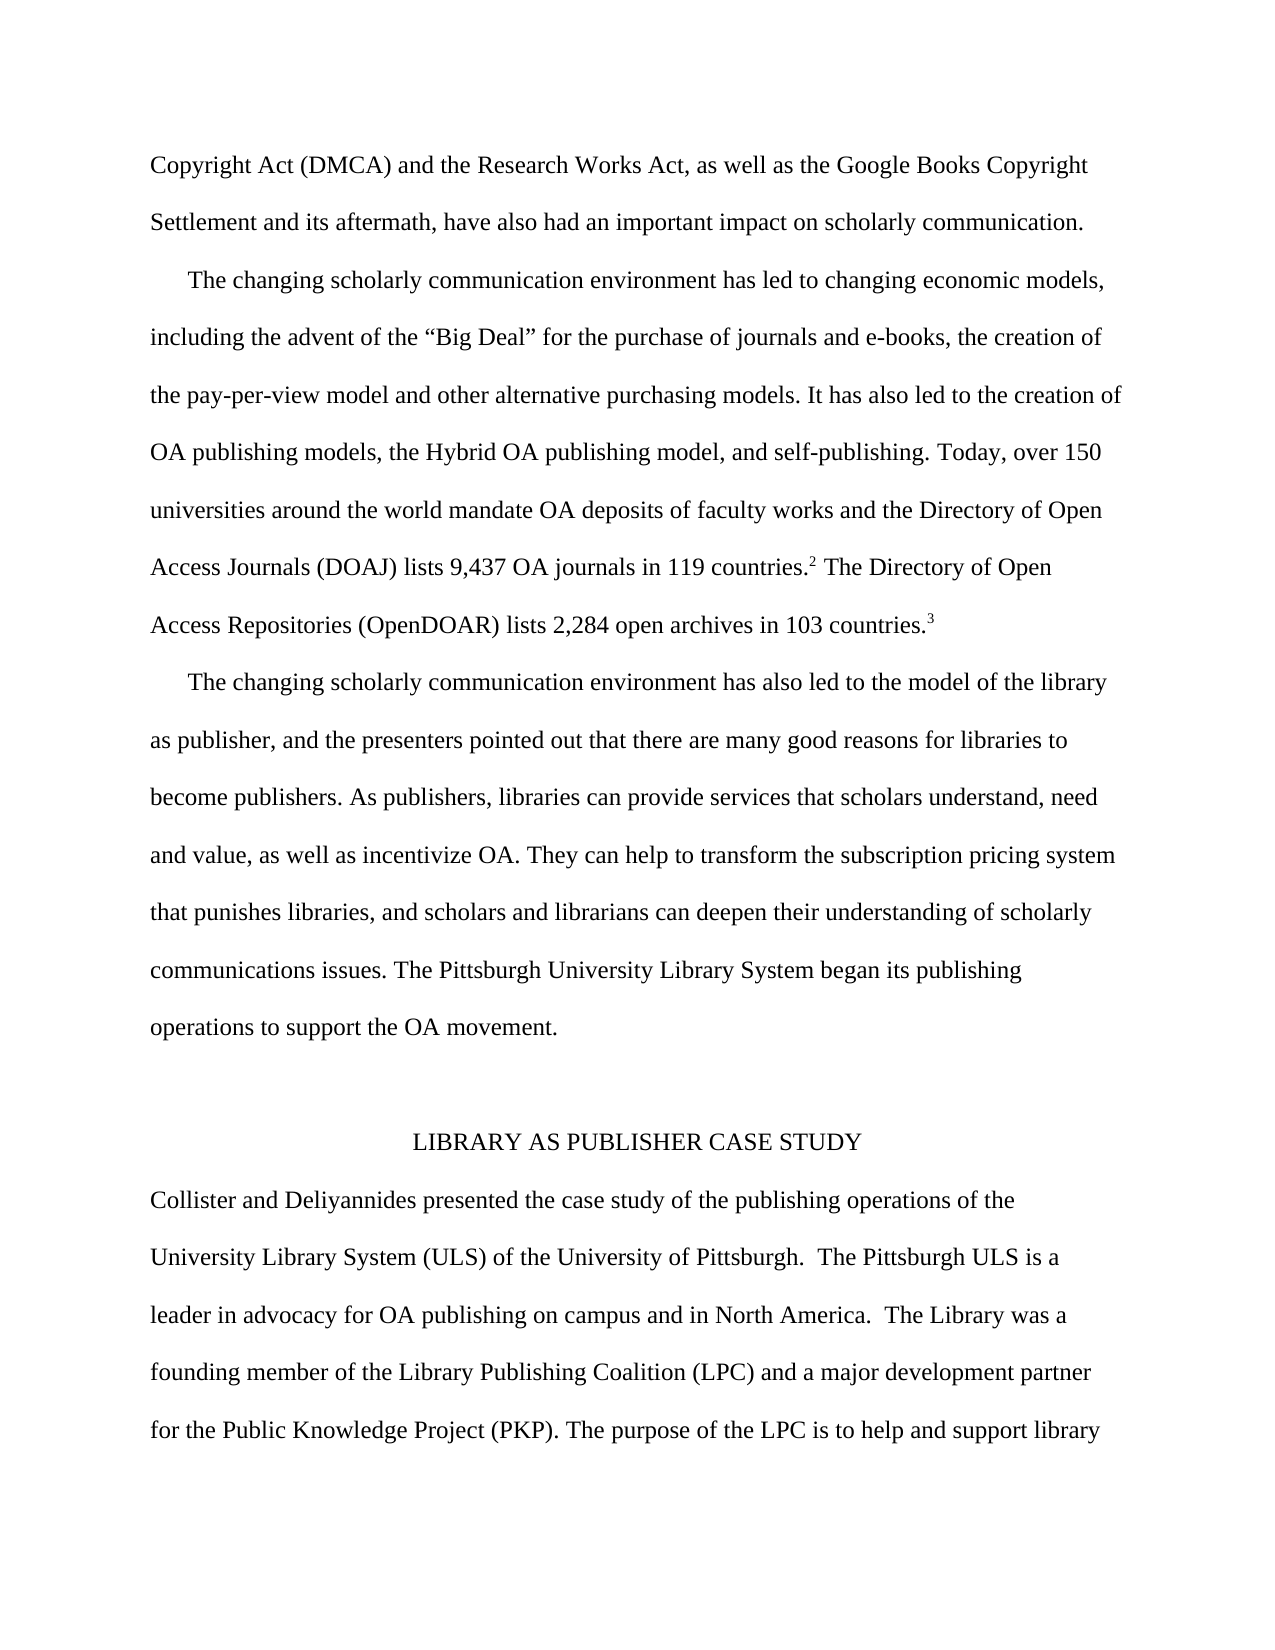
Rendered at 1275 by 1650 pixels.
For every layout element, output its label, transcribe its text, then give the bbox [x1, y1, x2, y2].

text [150, 1185, 1125, 1444]
text The changing scholarly communication environment has led to changing economic models, including the advent of the “Big Deal” for the purchase of journals and e-books, the creation of the pay-per-view model and other alternative purchasing models. It has also led to the creation of OA publishing models, the Hybrid OA publishing model, and self-publishing. Today, over 150 universities around the world mandate OA deposits of faculty works and the Directory of Open Access Journals (DOAJ) lists 9,437 OA journals in 119 countries.2 The Directory of Open Access Repositories (OpenDOAR) lists 2,284 open archives in 103 countries.3 [150, 265, 1125, 639]
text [150, 150, 1125, 236]
text The changing scholarly communication environment has also led to the model of the library as publisher, and the presenters pointed out that there are many good reasons for libraries to become publishers. As publishers, libraries can provide services that scholars understand, need and value, as well as incentivize OA. They can help to transform the subscription pricing system that punishes libraries, and scholars and librarians can deepen their understanding of scholarly communications issues. The Pittsburgh University Library System began its publishing operations to support the OA movement. [150, 667, 1125, 1041]
text LIBRARY AS PUBLISHER CASE STUDY [150, 1127, 1125, 1156]
